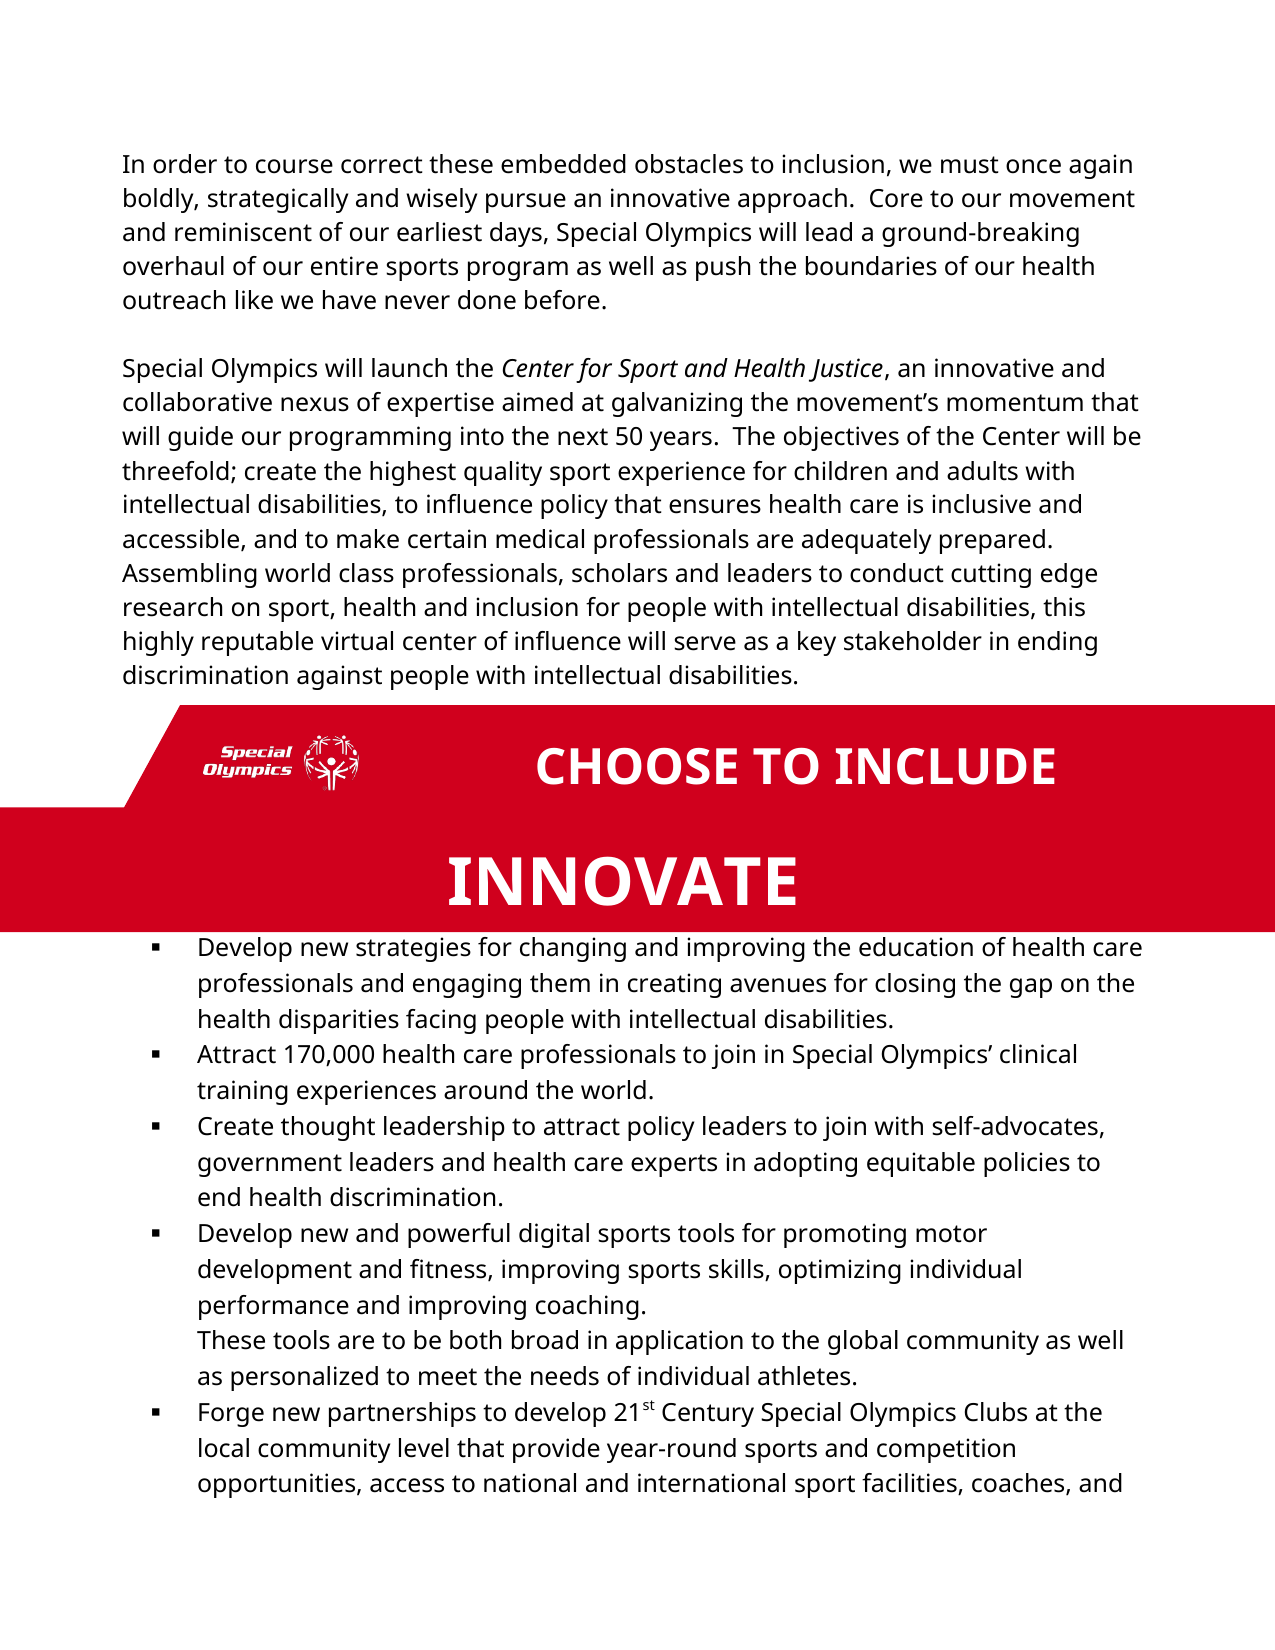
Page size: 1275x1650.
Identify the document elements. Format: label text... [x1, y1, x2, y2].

picture [191, 723, 369, 800]
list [150, 1394, 1144, 1500]
list Create thought leadership to attract policy leaders to join with self-advocates, government leaders and health care experts in adopting equitable policies to end health discrimination. [150, 1109, 1144, 1214]
text These tools are to be both broad in application to the global community as well as personalized to meet the needs of individual athletes. [197, 1323, 1144, 1393]
list Attract 170,000 health care professionals to join in Special Olympics’ clinical training experiences around the world. [150, 1037, 1144, 1107]
list Develop new strategies for changing and improving the education of health care professionals and engaging them in creating avenues for closing the gap on the health disparities facing people with intellectual disabilities. [150, 933, 1144, 1036]
text Special Olympics will launch the Center for Sport and Health Justice, an innovative and collaborative nexus of expertise aimed at galvanizing the movement’s momentum that will guide our programming into the next 50 years. The objectives of the Center will be threefold; create the highest quality sport experience for children and adults with intellectual disabilities, to influence policy that ensures health care is inclusive and accessible, and to make certain medical professionals are adequately prepared. Assembling world class professionals, scholars and leaders to conduct cutting edge research on sport, health and inclusion for people with intellectual disabilities, this highly reputable virtual center of influence will serve as a key stakeholder in ending discrimination against people with intellectual disabilities. [122, 351, 1144, 692]
list Develop new and powerful digital sports tools for promoting motor development and fitness, improving sports skills, optimizing individual performance and improving coaching. [150, 1216, 1144, 1321]
text In order to course correct these embedded obstacles to inclusion, we must once again boldly, strategically and wisely pursue an innovative approach. Core to our movement and reminiscent of our earliest days, Special Olympics will lead a ground-breaking overhaul of our entire sports program as well as push the boundaries of our health outreach like we have never done before. [122, 147, 1144, 317]
